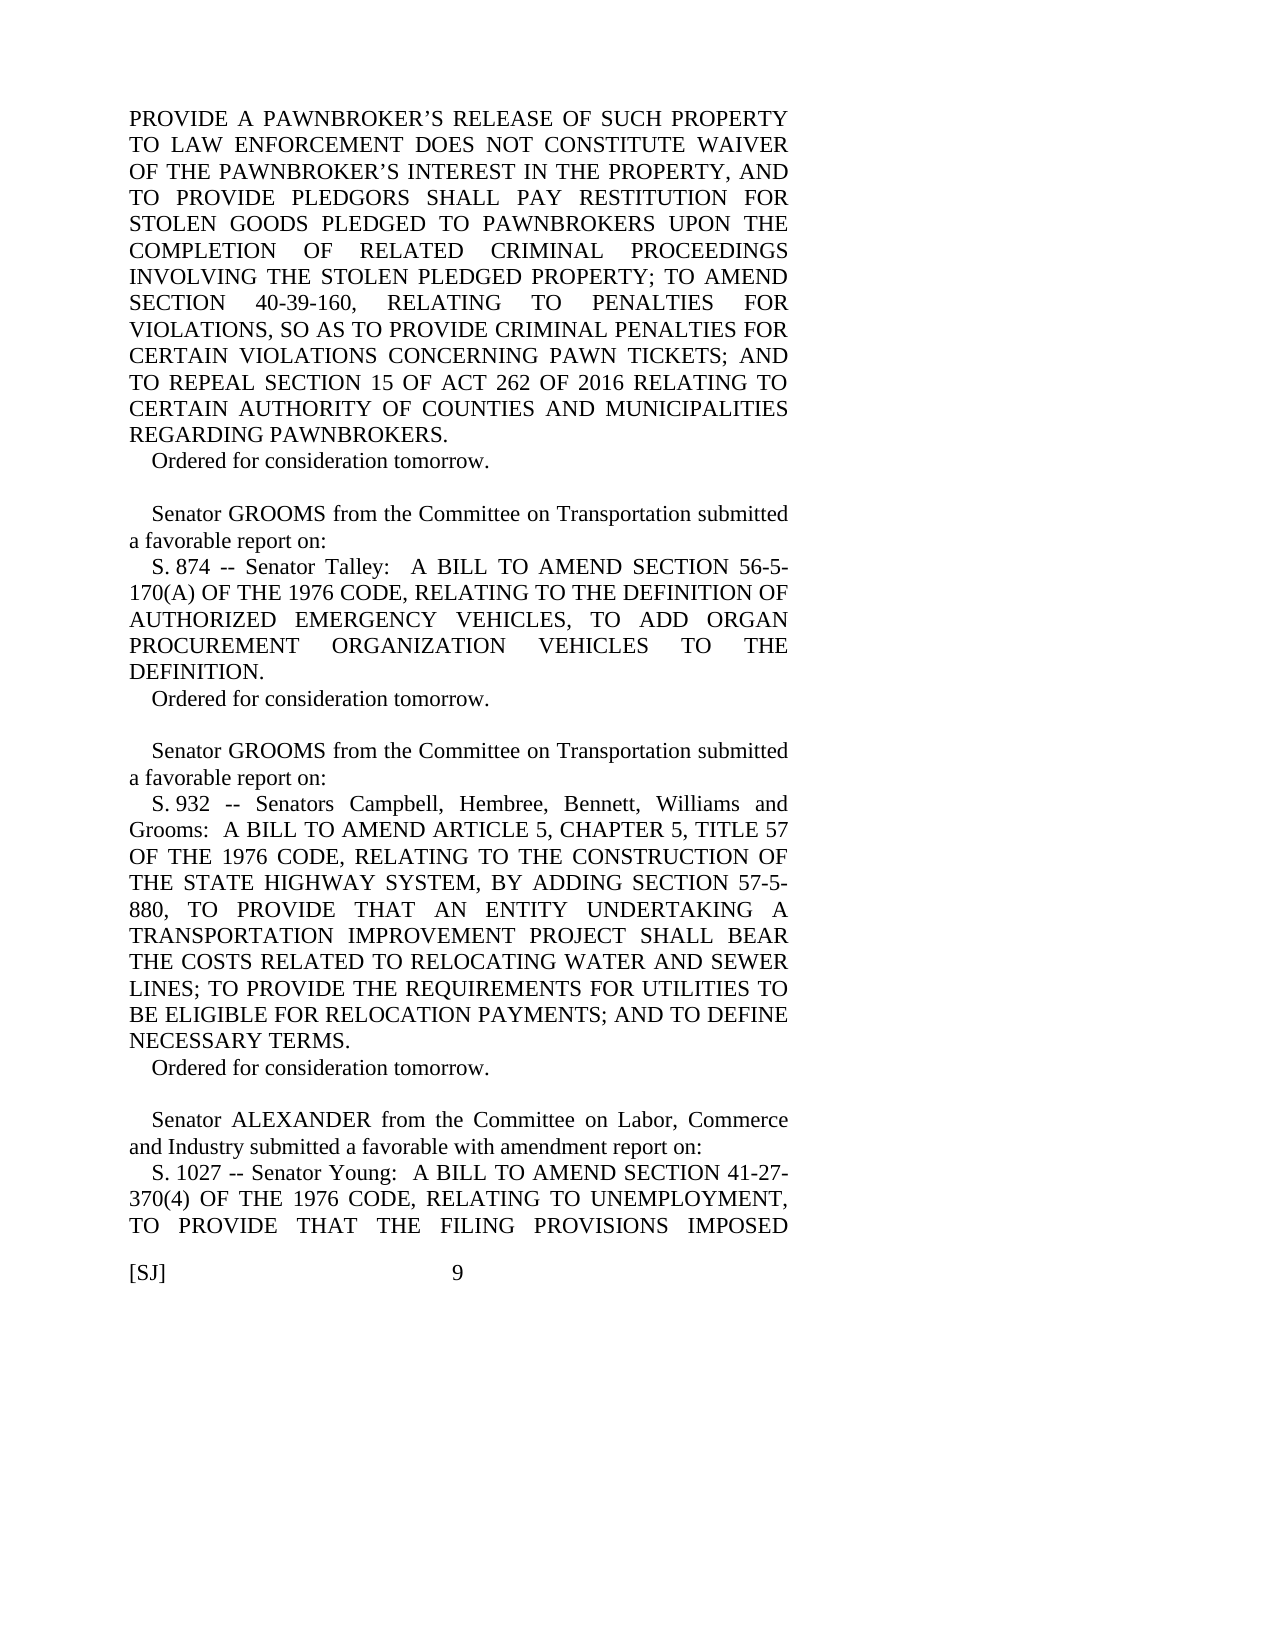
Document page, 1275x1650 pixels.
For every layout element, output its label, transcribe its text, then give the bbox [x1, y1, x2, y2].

text Ordered for consideration tomorrow. [129, 448, 789, 474]
text S. 932 -- Senators Campbell, Hembree, Bennett, Williams and Grooms: A BILL TO AMEND ARTICLE 5, CHAPTER 5, TITLE 57 OF THE 1976 CODE, RELATING TO THE CONSTRUCTION OF THE STATE HIGHWAY SYSTEM, BY ADDING SECTION 57-5-880, TO PROVIDE THAT AN ENTITY UNDERTAKING A TRANSPORTATION IMPROVEMENT PROJECT SHALL BEAR THE COSTS RELATED TO RELOCATING WATER AND SEWER LINES; TO PROVIDE THE REQUIREMENTS FOR UTILITIES TO BE ELIGIBLE FOR RELOCATION PAYMENTS; AND TO DEFINE NECESSARY TERMS. [129, 790, 789, 1054]
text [129, 105, 789, 448]
text Ordered for consideration tomorrow. [129, 1054, 789, 1080]
text Senator GROOMS from the Committee on Transportation submitted a favorable report on: [129, 500, 789, 553]
text Ordered for consideration tomorrow. [129, 685, 789, 711]
text Senator GROOMS from the Committee on Transportation submitted a favorable report on: [129, 737, 789, 790]
text Senator ALEXANDER from the Committee on Labor, Commerce and Industry submitted a favorable with amendment report on: [129, 1106, 789, 1159]
text S. 874 -- Senator Talley: A BILL TO AMEND SECTION 56-5-170(A) OF THE 1976 CODE, RELATING TO THE DEFINITION OF AUTHORIZED EMERGENCY VEHICLES, TO ADD ORGAN PROCUREMENT ORGANIZATION VEHICLES TO THE DEFINITION. [129, 553, 789, 685]
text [129, 1159, 789, 1238]
